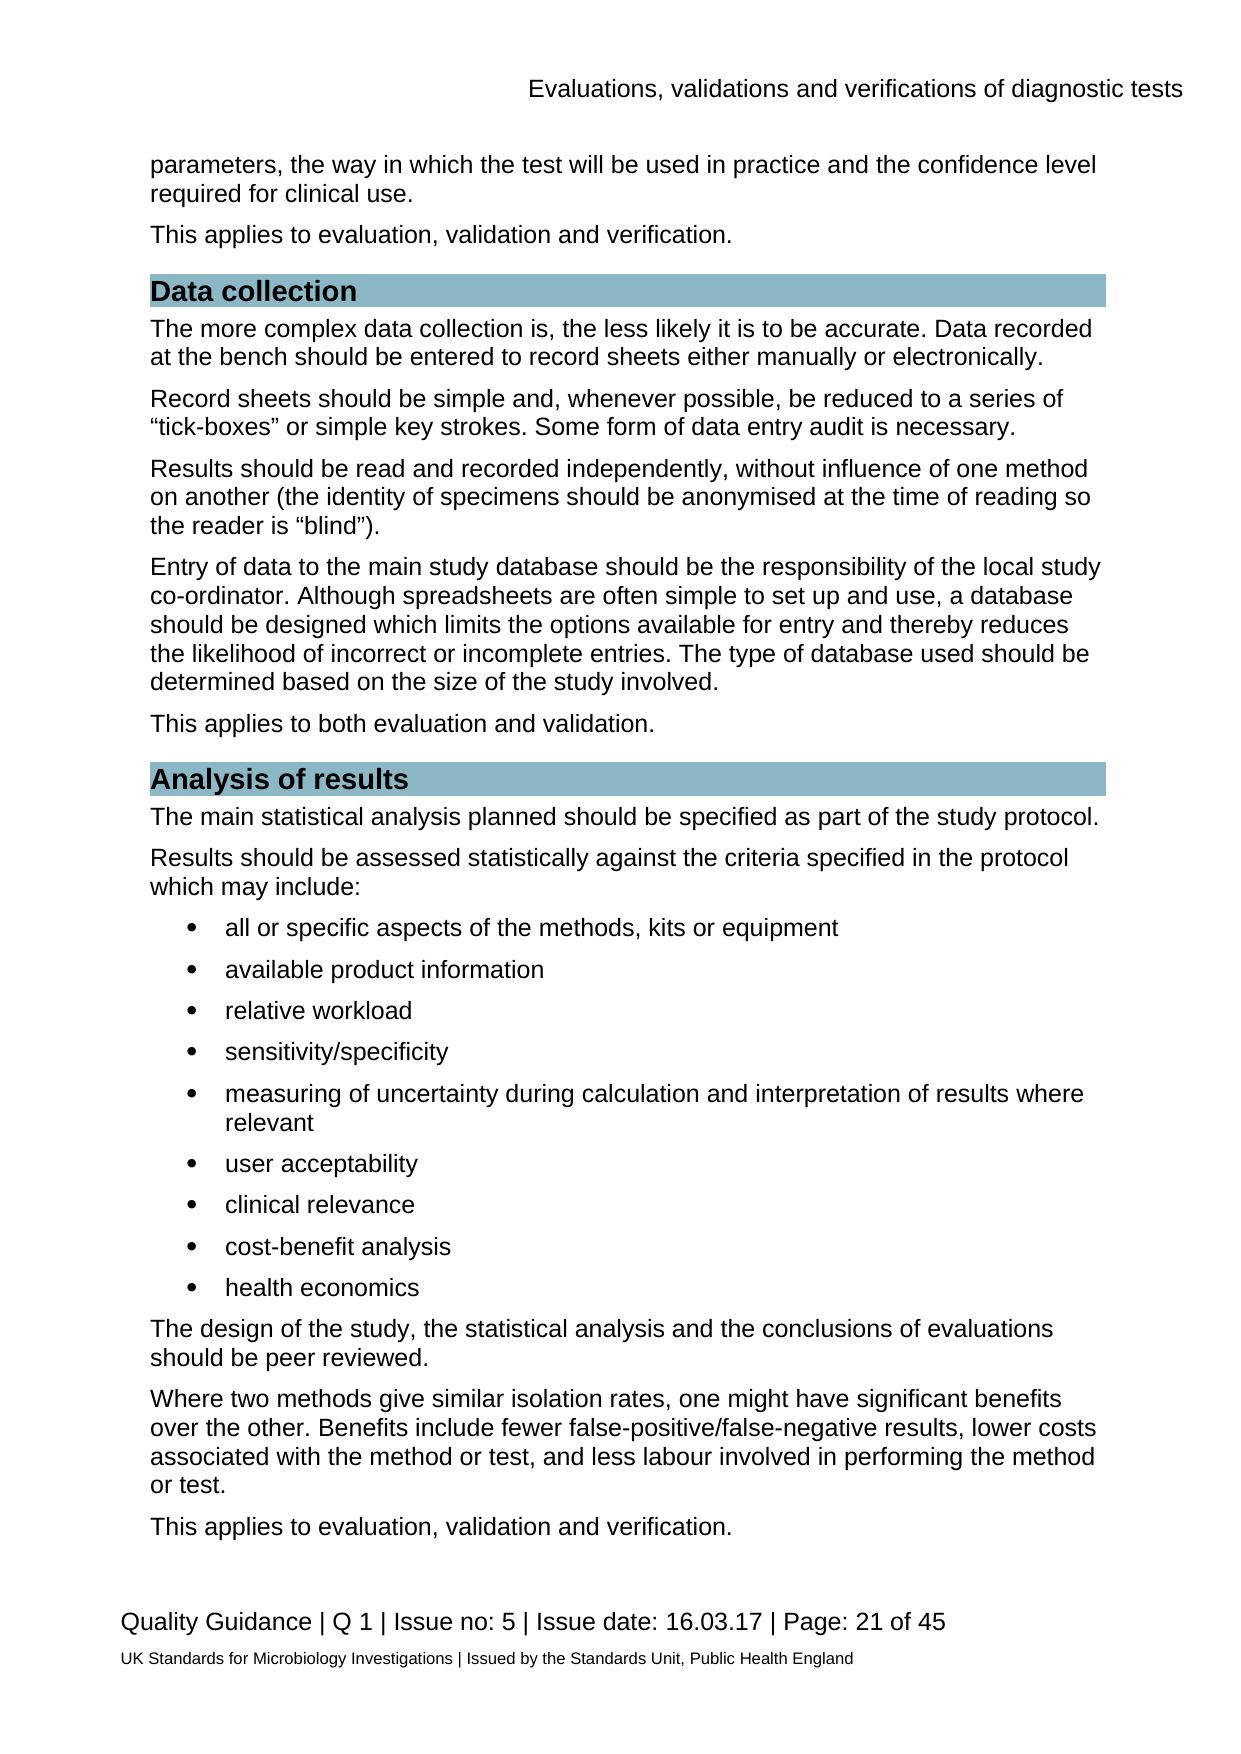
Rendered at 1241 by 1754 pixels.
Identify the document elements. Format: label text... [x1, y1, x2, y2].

list clinical relevance [187, 1190, 1106, 1219]
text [150, 150, 1106, 207]
list all or specific aspects of the methods, kits or equipment [187, 913, 1106, 942]
list sensitivity/specificity [187, 1037, 1106, 1066]
text Record sheets should be simple and, whenever possible, be reduced to a series of “tick-boxes” or simple key strokes. Some form of data entry audit is necessary. [150, 383, 1106, 441]
text The main statistical analysis planned should be specified as part of the study protocol. [150, 802, 1106, 831]
text Results should be assessed statistically against the criteria specified in the protocol which may include: [150, 843, 1106, 901]
subtitle Data collection [150, 274, 1106, 307]
text This applies to evaluation, validation and verification. [150, 220, 1106, 249]
list available product information [187, 955, 1106, 983]
list measuring of uncertainty during calculation and interpretation of results where relevant [187, 1079, 1106, 1136]
list cost-benefit analysis [187, 1232, 1106, 1260]
list relative workload [187, 996, 1106, 1025]
text This applies to both evaluation and validation. [150, 708, 1106, 737]
text Entry of data to the main study database should be the responsibility of the local study co-ordinator. Although spreadsheets are often simple to set up and use, a database should be designed which limits the options available for entry and thereby reduces the likelihood of incorrect or incomplete entries. The type of database used should be determined based on the size of the study involved. [150, 552, 1106, 696]
text The more complex data collection is, the less likely it is to be accurate. Data recorded at the bench should be entered to record sheets either manually or electronically. [150, 313, 1106, 371]
text Results should be read and recorded independently, without influence of one method on another (the identity of specimens should be anonymised at the time of reading so the reader is “blind”). [150, 453, 1106, 540]
text This applies to evaluation, validation and verification. [150, 1512, 1106, 1541]
subtitle Analysis of results [150, 762, 1106, 796]
list user acceptability [187, 1149, 1106, 1178]
text The design of the study, the statistical analysis and the conclusions of evaluations should be peer reviewed. [150, 1314, 1106, 1372]
list health economics [187, 1273, 1106, 1302]
text Where two methods give similar isolation rates, one might have significant benefits over the other. Benefits include fewer false-positive/false-negative results, lower costs associated with the method or test, and less labour involved in performing the method or test. [150, 1384, 1106, 1499]
